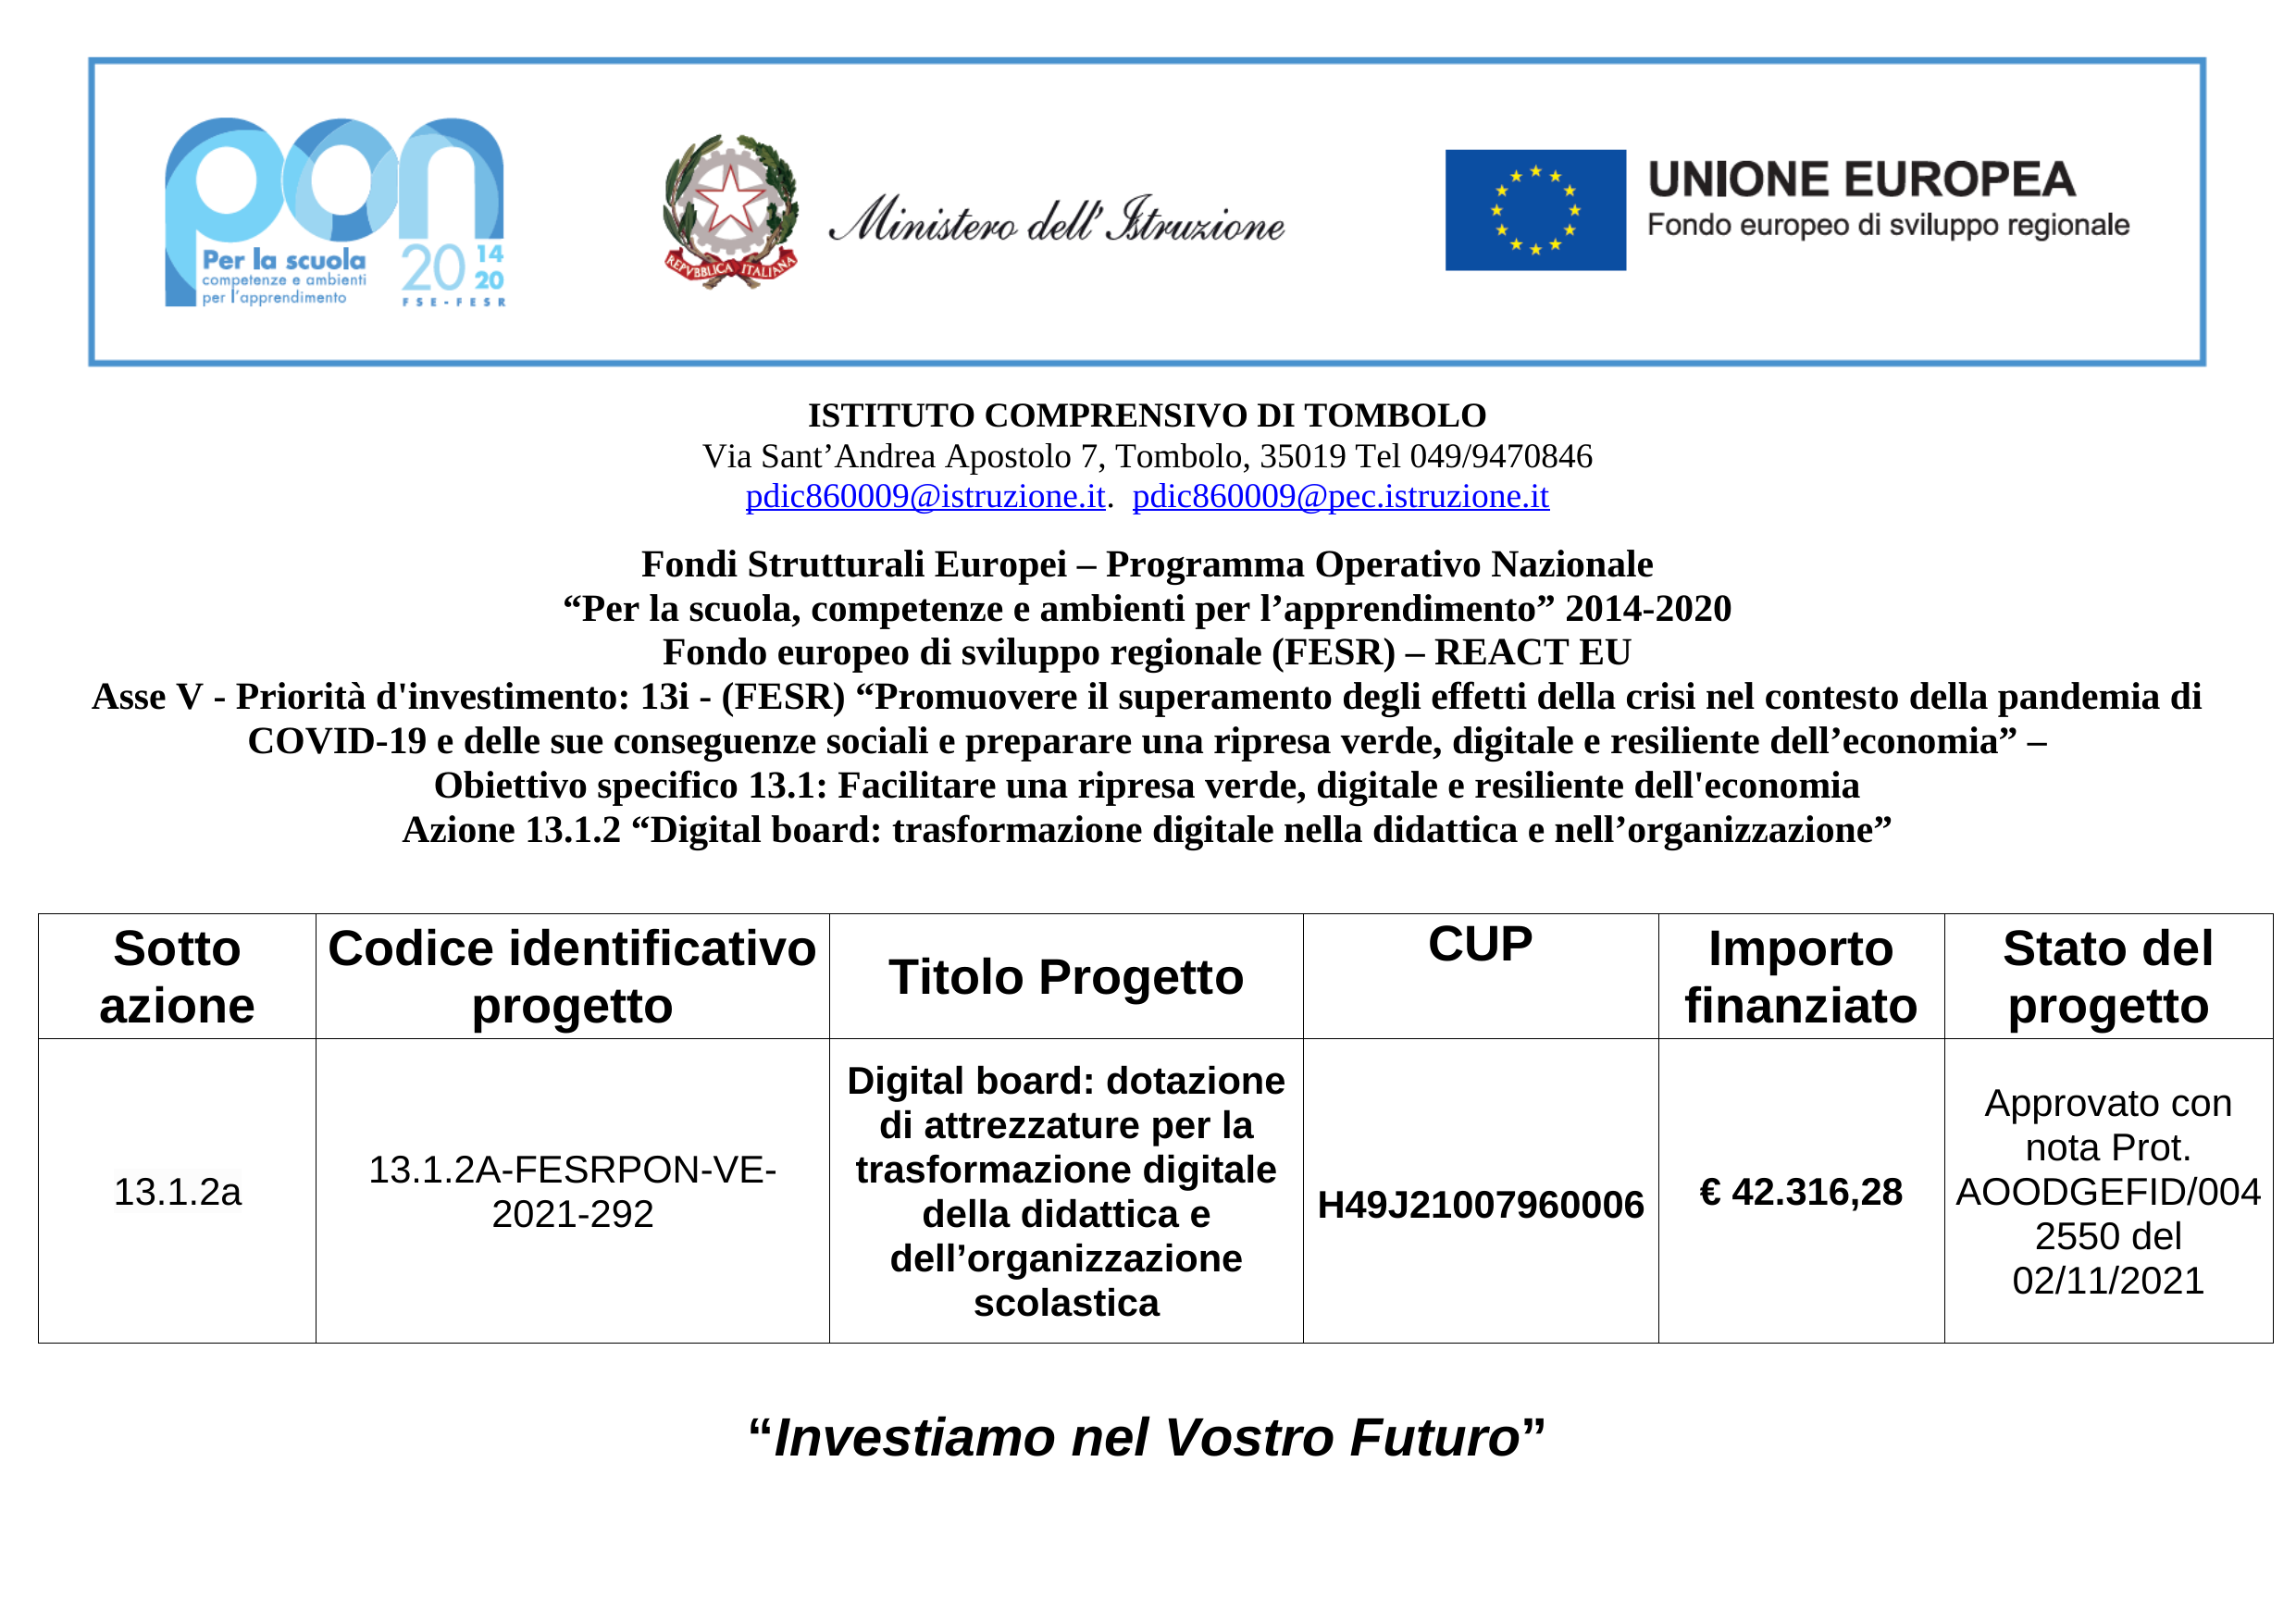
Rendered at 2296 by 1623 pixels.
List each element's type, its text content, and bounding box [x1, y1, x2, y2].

table_cell 13.1.2A-FESRPON-VE-2021-292 [316, 1039, 829, 1343]
table_header Codice identificativo progetto [316, 914, 829, 1038]
table_cell H49J21007960006 [1304, 1039, 1658, 1343]
table_cell Approvato con nota Prot. AOODGEFID/0042550 del 02/11/2021 [1945, 1039, 2273, 1343]
table_cell 13.1.2a [39, 1039, 316, 1343]
table_header CUP [1304, 914, 1658, 1038]
table_header Sotto azione [39, 914, 316, 1038]
text Fondo europeo di sviluppo regionale (FESR) – REACT EU [82, 629, 2214, 674]
table_cell pdic860009@istruzione.it. pdic860009@pec.istruzione.it [341, 475, 1954, 514]
text Asse V - Priorità d'investimento: 13i - (FESR) “Promuovere il superamento degli effetti della crisi nel contesto della pandemia di COVID-19 e delle sue conseguenze sociali e preparare una ripresa verde, digitale e resiliente dell’economia” – [82, 674, 2214, 762]
table_header Stato del progetto [1945, 914, 2273, 1038]
text “Per la scuola, competenze e ambienti per l’apprendimento” 2014-2020 [82, 585, 2214, 629]
text “Investiamo nel Vostro Futuro” [82, 1406, 2214, 1468]
picture [84, 55, 2211, 372]
table_cell Via Sant’Andrea Apostolo 7, Tombolo, 35019 Tel 049/9470846 [341, 435, 1954, 475]
text Fondi Strutturali Europei – Programma Operativo Nazionale [82, 540, 2214, 585]
table_cell Digital board: dotazione di attrezzature per la trasformazione digitale della didattica e dell’organizzazione scolastica [830, 1039, 1303, 1343]
table_header Titolo Progetto [830, 914, 1303, 1038]
table_header Importo finanziato [1659, 914, 1944, 1038]
table_cell € 42.316,28 [1659, 1039, 1944, 1343]
table_header ISTITUTO COMPRENSIVO DI TOMBOLO [341, 395, 1954, 435]
text Obiettivo specifico 13.1: Facilitare una ripresa verde, digitale e resiliente dell'economia [82, 762, 2214, 807]
text Azione 13.1.2 “Digital board: trasformazione digitale nella didattica e nell’organizzazione” [82, 807, 2214, 850]
